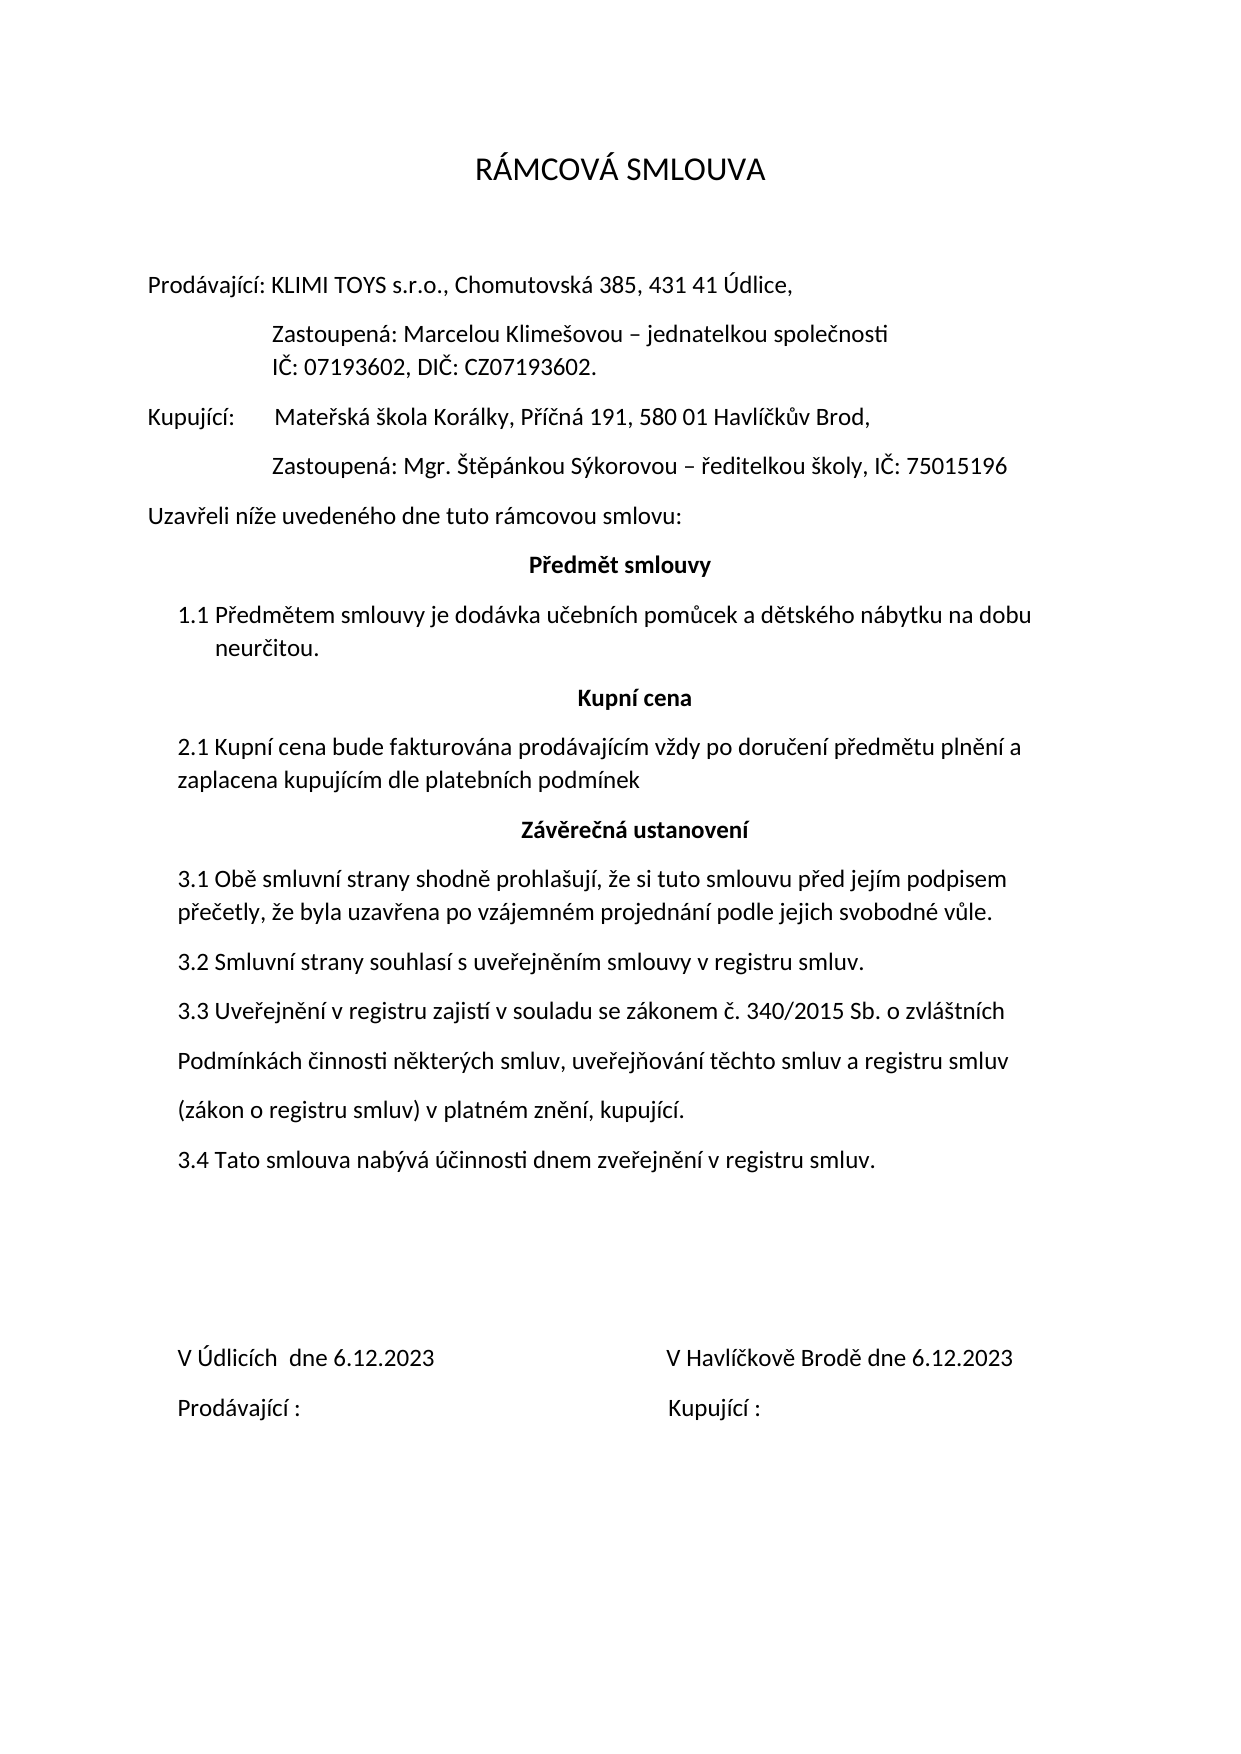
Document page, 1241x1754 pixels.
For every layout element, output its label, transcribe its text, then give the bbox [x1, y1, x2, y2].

text 3.4 Tato smlouva nabývá účinnosti dnem zveřejnění v registru smluv. [177, 1144, 1093, 1175]
list Předmětem smlouvy je dodávka učebních pomůcek a dětského nábytku na dobu neurčitou. [177, 599, 1093, 663]
text Závěrečná ustanovení [177, 814, 1093, 844]
text 3.1 Obě smluvní strany shodně prohlašují, že si tuto smlouvu před jejím podpisem přečetly, že byla uzavřena po vzájemném projednání podle jejich svobodné vůle. [177, 863, 1093, 927]
text Prodávající : Kupující : [177, 1392, 1093, 1423]
text Kupující: Mateřská škola Korálky, Příčná 191, 580 01 Havlíčkův Brod, [148, 401, 1093, 431]
text 3.2 Smluvní strany souhlasí s uveřejněním smlouvy v registru smluv. [177, 946, 1093, 976]
text Uzavřeli níže uvedeného dne tuto rámcovou smlovu: [148, 500, 1093, 531]
text Podmínkách činnosti některých smluv, uveřejňování těchto smluv a registru smluv [177, 1045, 1093, 1076]
text V Údlicích dne 6.12.2023 V Havlíčkově Brodě dne 6.12.2023 [177, 1343, 1093, 1373]
text RÁMCOVÁ SMLOUVA [148, 148, 1093, 188]
text 3.3 Uveřejnění v registru zajistí v souladu se zákonem č. 340/2015 Sb. o zvláštních [177, 996, 1093, 1026]
text Zastoupená: Mgr. Štěpánkou Sýkorovou – ředitelkou školy, IČ: 75015196 [148, 451, 1093, 481]
text 2.1 Kupní cena bude fakturována prodávajícím vždy po doručení předmětu plnění a zaplacena kupujícím dle platebních podmínek [177, 731, 1093, 795]
text Prodávající: KLIMI TOYS s.r.o., Chomutovská 385, 431 41 Údlice, [148, 269, 1093, 299]
text (zákon o registru smluv) v platném znění, kupující. [177, 1095, 1093, 1125]
text Předmět smlouvy [148, 550, 1093, 580]
text Kupní cena [177, 682, 1093, 712]
text Zastoupená: Marcelou Klimešovou – jednatelkou společnosti IČ: 07193602, DIČ: CZ07193602. [148, 318, 1093, 382]
